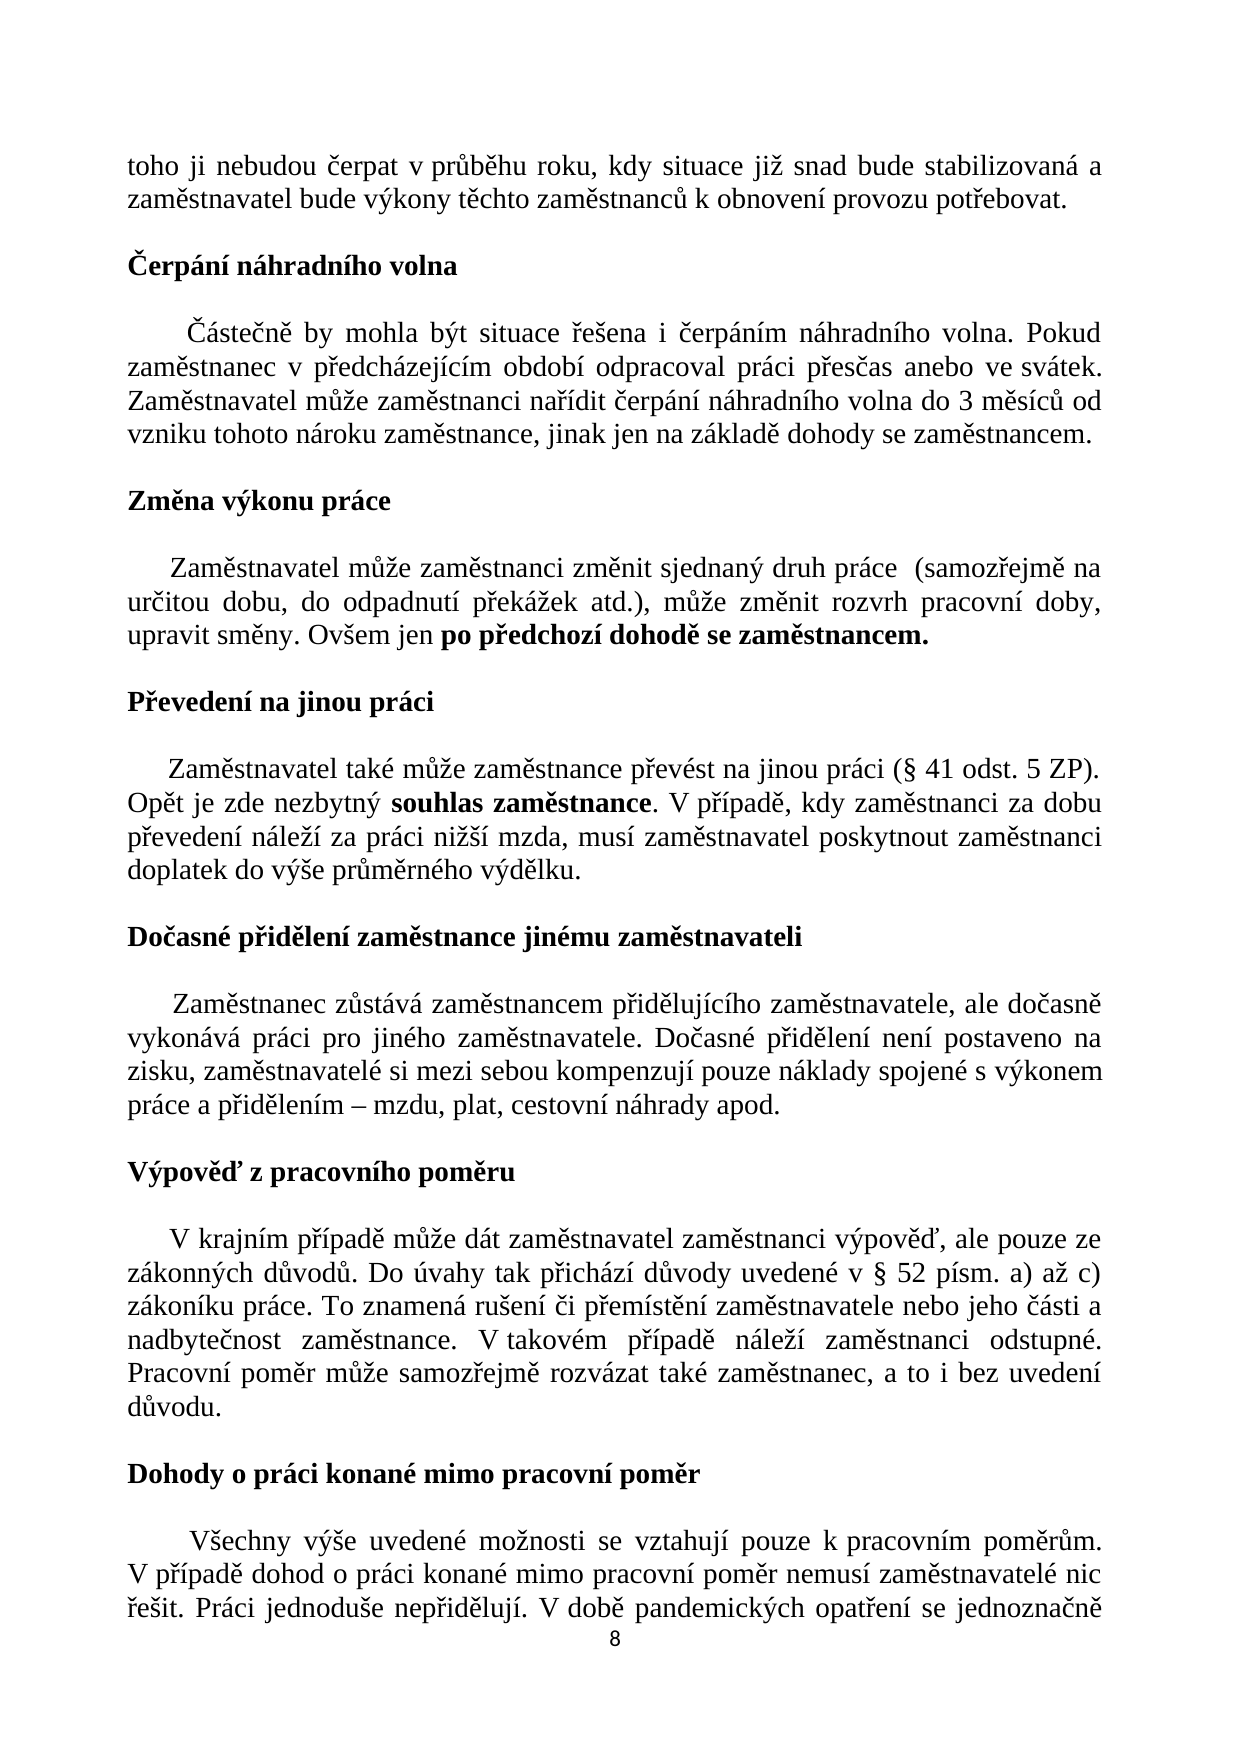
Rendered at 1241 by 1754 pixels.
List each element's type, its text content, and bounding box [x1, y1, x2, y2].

text Změna výkonu práce [127, 483, 1103, 517]
text Zaměstnanec zůstává zaměstnancem přidělujícího zaměstnavatele, ale dočasně vykonává práci pro jiného zaměstnavatele. Dočasné přidělení není postaveno na zisku, zaměstnavatelé si mezi sebou kompenzují pouze náklady spojené s výkonem práce a přidělením – mzdu, plat, cestovní náhrady apod. [127, 986, 1103, 1121]
text Dočasné přidělení zaměstnance jinému zaměstnavateli [127, 919, 1103, 953]
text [127, 148, 1103, 215]
text Dohody o práci konané mimo pracovní poměr [127, 1456, 1103, 1489]
text Výpověď z pracovního poměru [127, 1154, 1103, 1188]
text Převedení na jinou práci [127, 684, 1103, 718]
text Čerpání náhradního volna [127, 248, 1103, 282]
text Zaměstnavatel může zaměstnanci změnit sjednaný druh práce (samozřejmě na určitou dobu, do odpadnutí překážek atd.), může změnit rozvrh pracovní doby, upravit směny. Ovšem jen po předchozí dohodě se zaměstnancem. [127, 550, 1103, 651]
text Zaměstnavatel také může zaměstnance převést na jinou práci (§ 41 odst. 5 ZP). Opět je zde nezbytný souhlas zaměstnance. V případě, kdy zaměstnanci za dobu převedení náleží za práci nižší mzda, musí zaměstnavatel poskytnout zaměstnanci doplatek do výše průměrného výdělku. [127, 752, 1103, 886]
text Částečně by mohla být situace řešena i čerpáním náhradního volna. Pokud zaměstnanec v předcházejícím období odpracoval práci přesčas anebo ve svátek. Zaměstnavatel může zaměstnanci nařídit čerpání náhradního volna do 3 měsíců od vzniku tohoto nároku zaměstnance, jinak jen na základě dohody se zaměstnancem. [127, 316, 1103, 450]
text V krajním případě může dát zaměstnavatel zaměstnanci výpověď, ale pouze ze zákonných důvodů. Do úvahy tak přichází důvody uvedené v § 52 písm. a) až c) zákoníku práce. To znamená rušení či přemístění zaměstnavatele nebo jeho části a nadbytečnost zaměstnance. V takovém případě náleží zaměstnanci odstupné. Pracovní poměr může samozřejmě rozvázat také zaměstnanec, a to i bez uvedení důvodu. [127, 1221, 1103, 1422]
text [127, 1523, 1103, 1624]
